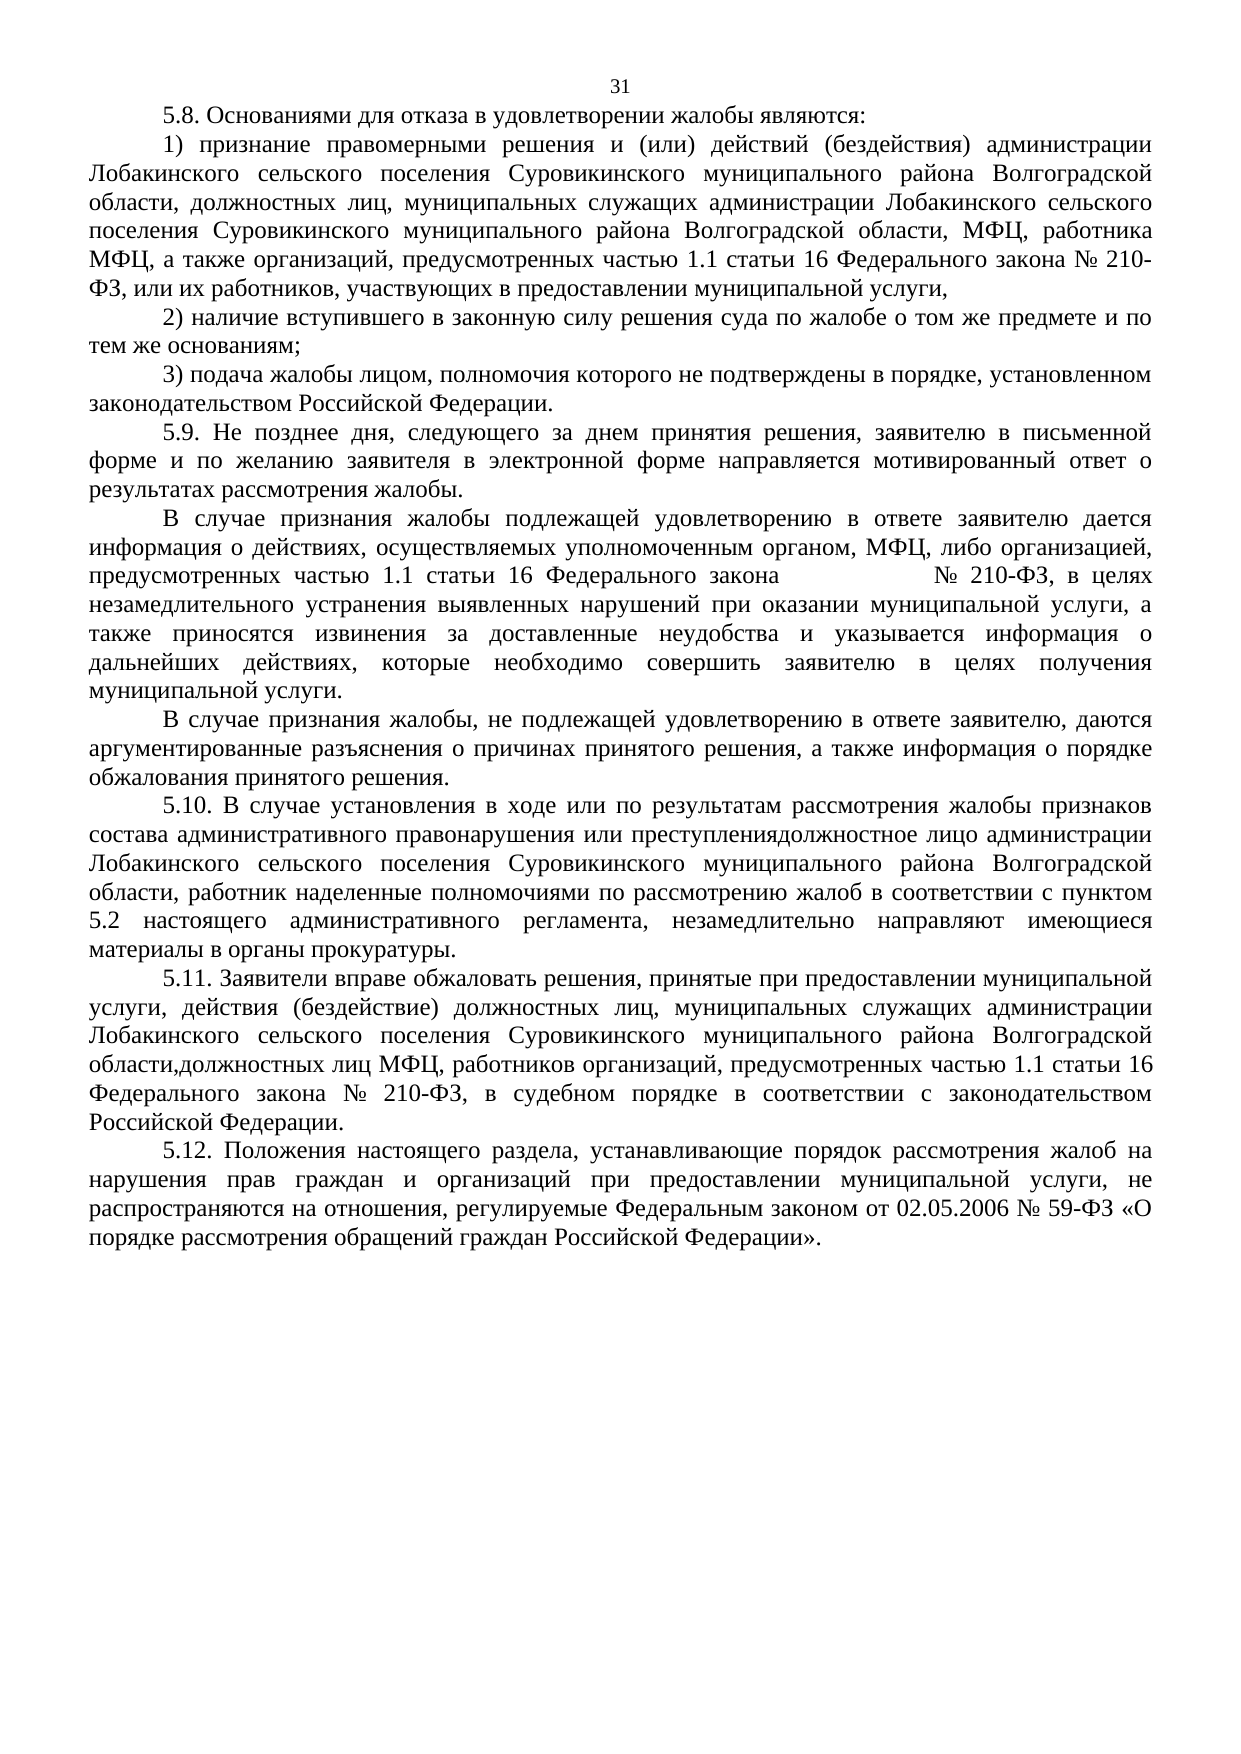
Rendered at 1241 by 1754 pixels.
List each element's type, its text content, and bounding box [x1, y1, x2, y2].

text 1) признание правомерными решения и (или) действий (бездействия) администрации Лобакинского сельского поселения Суровикинского муниципального района Волгоградской области, должностных лиц, муниципальных служащих администрации Лобакинского сельского поселения Суровикинского муниципального района Волгоградской области, МФЦ, работника МФЦ, а также организаций, предусмотренных частью 1.1 статьи 16 Федерального закона № 210-ФЗ, или их работников, участвующих в предоставлении муниципальной услуги, [89, 129, 1153, 302]
text 5.9. Не позднее дня, следующего за днем принятия решения, заявителю в письменной форме и по желанию заявителя в электронной форме направляется мотивированный ответ о результатах рассмотрения жалобы. [89, 417, 1153, 503]
text В случае признания жалобы подлежащей удовлетворению в ответе заявителю дается информация о действиях, осуществляемых уполномоченным органом, МФЦ, либо организацией, предусмотренных частью 1.1 статьи 16 Федерального закона № 210-ФЗ, в целях незамедлительного устранения выявленных нарушений при оказании муниципальной услуги, а также приносятся извинения за доставленные неудобства и указывается информация о дальнейших действиях, которые необходимо совершить заявителю в целях получения муниципальной услуги. [89, 503, 1153, 704]
text 5.8. Основаниями для отказа в удовлетворении жалобы являются: [89, 100, 1153, 129]
text 3) подача жалобы лицом, полномочия которого не подтверждены в порядке, установленном законодательством Российской Федерации. [89, 359, 1153, 417]
text В случае признания жалобы, не подлежащей удовлетворению в ответе заявителю, даются аргументированные разъяснения о причинах принятого решения, а также информация о порядке обжалования принятого решения. [89, 704, 1153, 790]
text 5.11. Заявители вправе обжаловать решения, принятые при предоставлении муниципальной услуги, действия (бездействие) должностных лиц, муниципальных служащих администрации Лобакинского сельского поселения Суровикинского муниципального района Волгоградской области,должностных лиц МФЦ, работников организаций, предусмотренных частью 1.1 статьи 16 Федерального закона № 210-ФЗ, в судебном порядке в соответствии с законодательством Российской Федерации. [89, 963, 1153, 1135]
text 5.12. Положения настоящего раздела, устанавливающие порядок рассмотрения жалоб на нарушения прав граждан и организаций при предоставлении муниципальной услуги, не распространяются на отношения, регулируемые Федеральным законом от 02.05.2006 № 59-ФЗ «О порядке рассмотрения обращений граждан Российской Федерации». [89, 1135, 1153, 1250]
text 5.10. В случае установления в ходе или по результатам рассмотрения жалобы признаков состава административного правонарушения или преступлениядолжностное лицо администрации Лобакинского сельского поселения Суровикинского муниципального района Волгоградской области, работник наделенные полномочиями по рассмотрению жалоб в соответствии с пунктом 5.2 настоящего административного регламента, незамедлительно направляют имеющиеся материалы в органы прокуратуры. [89, 790, 1153, 963]
text 2) наличие вступившего в законную силу решения суда по жалобе о том же предмете и по тем же основаниям; [89, 302, 1153, 359]
